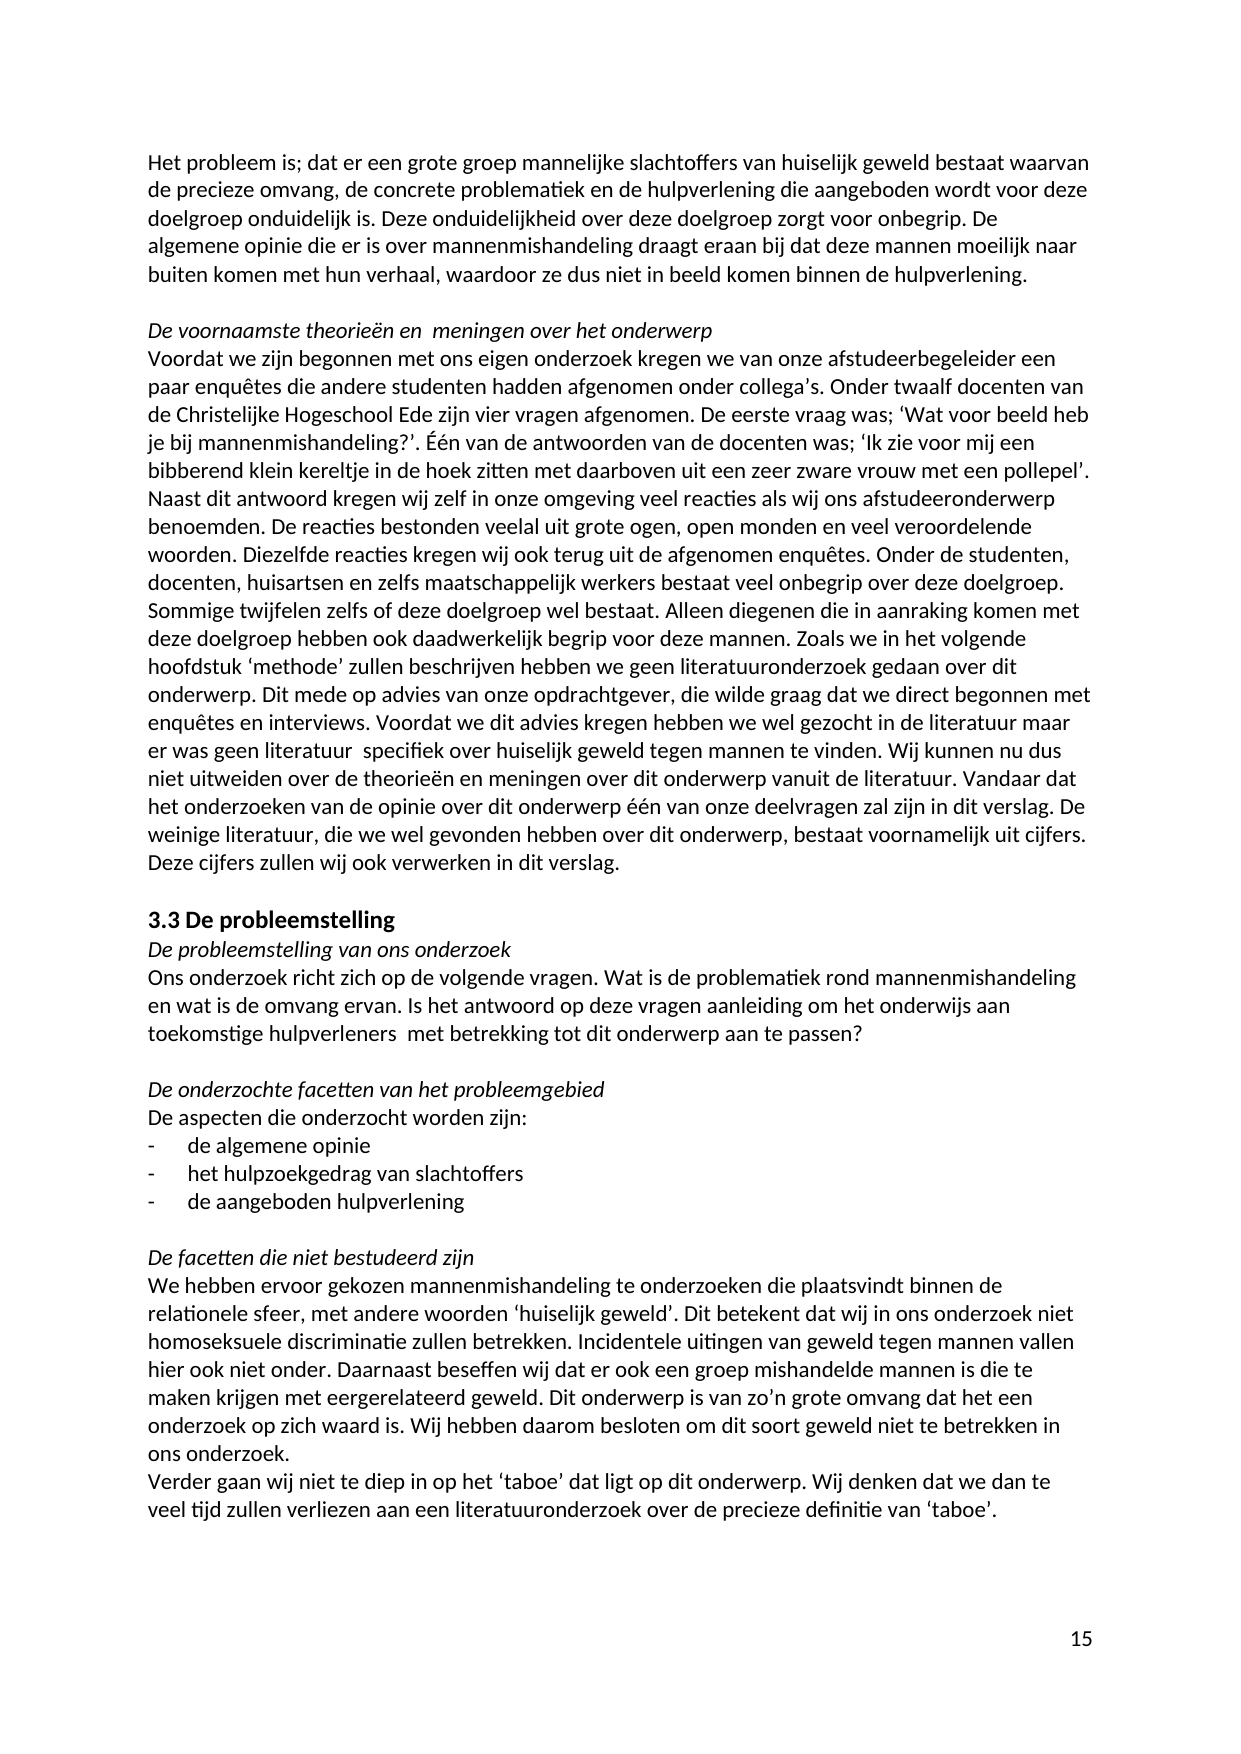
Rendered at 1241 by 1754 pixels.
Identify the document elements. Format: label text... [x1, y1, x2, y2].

text Verder gaan wij niet te diep in op het ‘taboe’ dat ligt op dit onderwerp. Wij denken dat we dan te veel tijd zullen verliezen aan een literatuuronderzoek over de precieze definitie van ‘taboe’. [148, 1467, 1093, 1523]
text De facetten die niet bestudeerd zijn [148, 1243, 1093, 1271]
text Voordat we zijn begonnen met ons eigen onderzoek kregen we van onze afstudeerbegeleider een paar enquêtes die andere studenten hadden afgenomen onder collega’s. Onder twaalf docenten van de Christelijke Hogeschool Ede zijn vier vragen afgenomen. De eerste vraag was; ‘Wat voor beeld heb je bij mannenmishandeling?’. Één van de antwoorden van de docenten was; ‘Ik zie voor mij een bibberend klein kereltje in de hoek zitten met daarboven uit een zeer zware vrouw met een pollepel’. Naast dit antwoord kregen wij zelf in onze omgeving veel reacties als wij ons afstudeeronderwerp benoemden. De reacties bestonden veelal uit grote ogen, open monden en veel veroordelende woorden. Diezelfde reacties kregen wij ook terug uit de afgenomen enquêtes. Onder de studenten, docenten, huisartsen en zelfs maatschappelijk werkers bestaat veel onbegrip over deze doelgroep. Sommige twijfelen zelfs of deze doelgroep wel bestaat. Alleen diegenen die in aanraking komen met deze doelgroep hebben ook daadwerkelijk begrip voor deze mannen. Zoals we in het volgende hoofdstuk ‘methode’ zullen beschrijven hebben we geen literatuuronderzoek gedaan over dit onderwerp. Dit mede op advies van onze opdrachtgever, die wilde graag dat we direct begonnen met enquêtes en interviews. Voordat we dit advies kregen hebben we wel gezocht in de literatuur maar er was geen literatuur specifiek over huiselijk geweld tegen mannen te vinden. Wij kunnen nu dus niet uitweiden over de theorieën en meningen over dit onderwerp vanuit de literatuur. Vandaar dat het onderzoeken van de opinie over dit onderwerp één van onze deelvragen zal zijn in dit verslag. De weinige literatuur, die we wel gevonden hebben over dit onderwerp, bestaat voornamelijk uit cijfers. Deze cijfers zullen wij ook verwerken in dit verslag. [148, 344, 1093, 876]
text De aspecten die onderzocht worden zijn: [148, 1103, 1093, 1131]
text De voornaamste theorieën en meningen over het onderwerp [148, 316, 1093, 344]
list het hulpzoekgedrag van slachtoffers [148, 1159, 1093, 1187]
list De probleemstelling [148, 904, 1093, 935]
list de aangeboden hulpverlening [148, 1187, 1093, 1215]
text Het probleem is; dat er een grote groep mannelijke slachtoffers van huiselijk geweld bestaat waarvan de precieze omvang, de concrete problematiek en de hulpverlening die aangeboden wordt voor deze doelgroep onduidelijk is. Deze onduidelijkheid over deze doelgroep zorgt voor onbegrip. De algemene opinie die er is over mannenmishandeling draagt eraan bij dat deze mannen moeilijk naar buiten komen met hun verhaal, waardoor ze dus niet in beeld komen binnen de hulpverlening. [148, 148, 1093, 288]
list de algemene opinie [148, 1131, 1093, 1159]
text We hebben ervoor gekozen mannenmishandeling te onderzoeken die plaatsvindt binnen de relationele sfeer, met andere woorden ‘huiselijk geweld’. Dit betekent dat wij in ons onderzoek niet homoseksuele discriminatie zullen betrekken. Incidentele uitingen van geweld tegen mannen vallen hier ook niet onder. Daarnaast beseffen wij dat er ook een groep mishandelde mannen is die te maken krijgen met eergerelateerd geweld. Dit onderwerp is van zo’n grote omvang dat het een onderzoek op zich waard is. Wij hebben daarom besloten om dit soort geweld niet te betrekken in ons onderzoek. [148, 1271, 1093, 1467]
text Ons onderzoek richt zich op de volgende vragen. Wat is de problematiek rond mannenmishandeling en wat is de omvang ervan. Is het antwoord op deze vragen aanleiding om het onderwijs aan toekomstige hulpverleners met betrekking tot dit onderwerp aan te passen? [148, 963, 1093, 1047]
text De probleemstelling van ons onderzoek [148, 935, 1093, 963]
text De onderzochte facetten van het probleemgebied [148, 1075, 1093, 1103]
